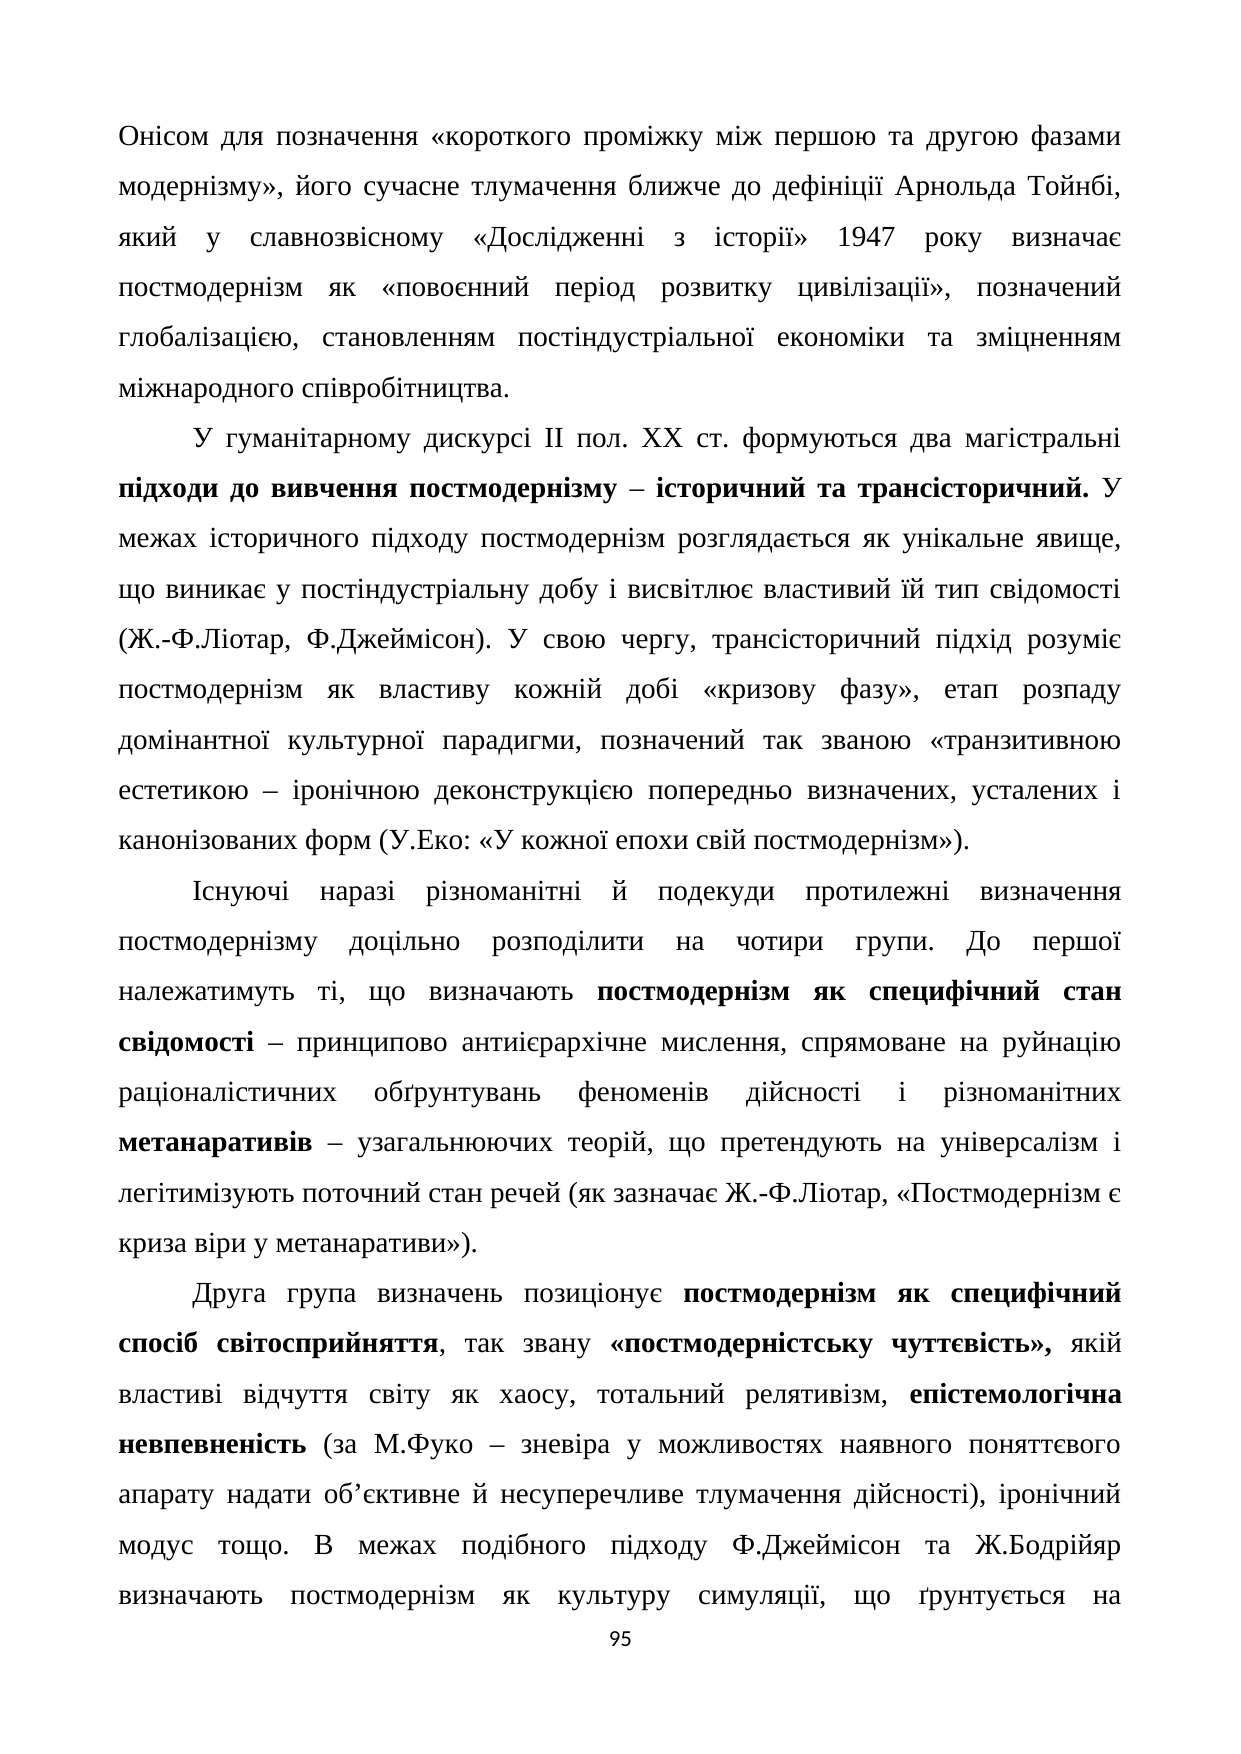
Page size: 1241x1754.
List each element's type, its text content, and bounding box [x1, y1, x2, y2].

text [118, 1275, 1122, 1611]
text У гуманітарному дискурсі ІІ пол. ХХ ст. формуються два магістральні підходи до вивчення постмодернізму – історичний та трансісторичний. У межах історичного підходу постмодернізм розглядається як унікальне явище, що виникає у постіндустріальну добу і висвітлює властивий їй тип свідомості (Ж.-Ф.Ліотар, Ф.Джеймісон). У свою чергу, трансісторичний підхід розуміє постмодернізм як властиву кожній добі «кризову фазу», етап розпаду домінантної культурної парадигми, позначений так званою «транзитивною естетикою – іронічною деконструкцією попередньо визначених, усталених і канонізованих форм (У.Еко: «У кожної епохи свій постмодернізм»). [118, 420, 1122, 856]
text Існуючі наразі різноманітні й подекуди протилежні визначення постмодернізму доцільно розподілити на чотири групи. До першої належатимуть ті, що визначають постмодернізм як специфічний стан свідомості – принципово антиієрархічне мислення, спрямоване на руйнацію раціоналістичних обґрунтувань феноменів дійсності і різноманітних метанаративів – узагальнюючих теорій, що претендують на універсалізм і легітимізують поточний стан речей (як зазначає Ж.-Ф.Ліотар, «Постмодернізм є криза віри у метанаративи»). [118, 873, 1122, 1258]
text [118, 118, 1122, 403]
